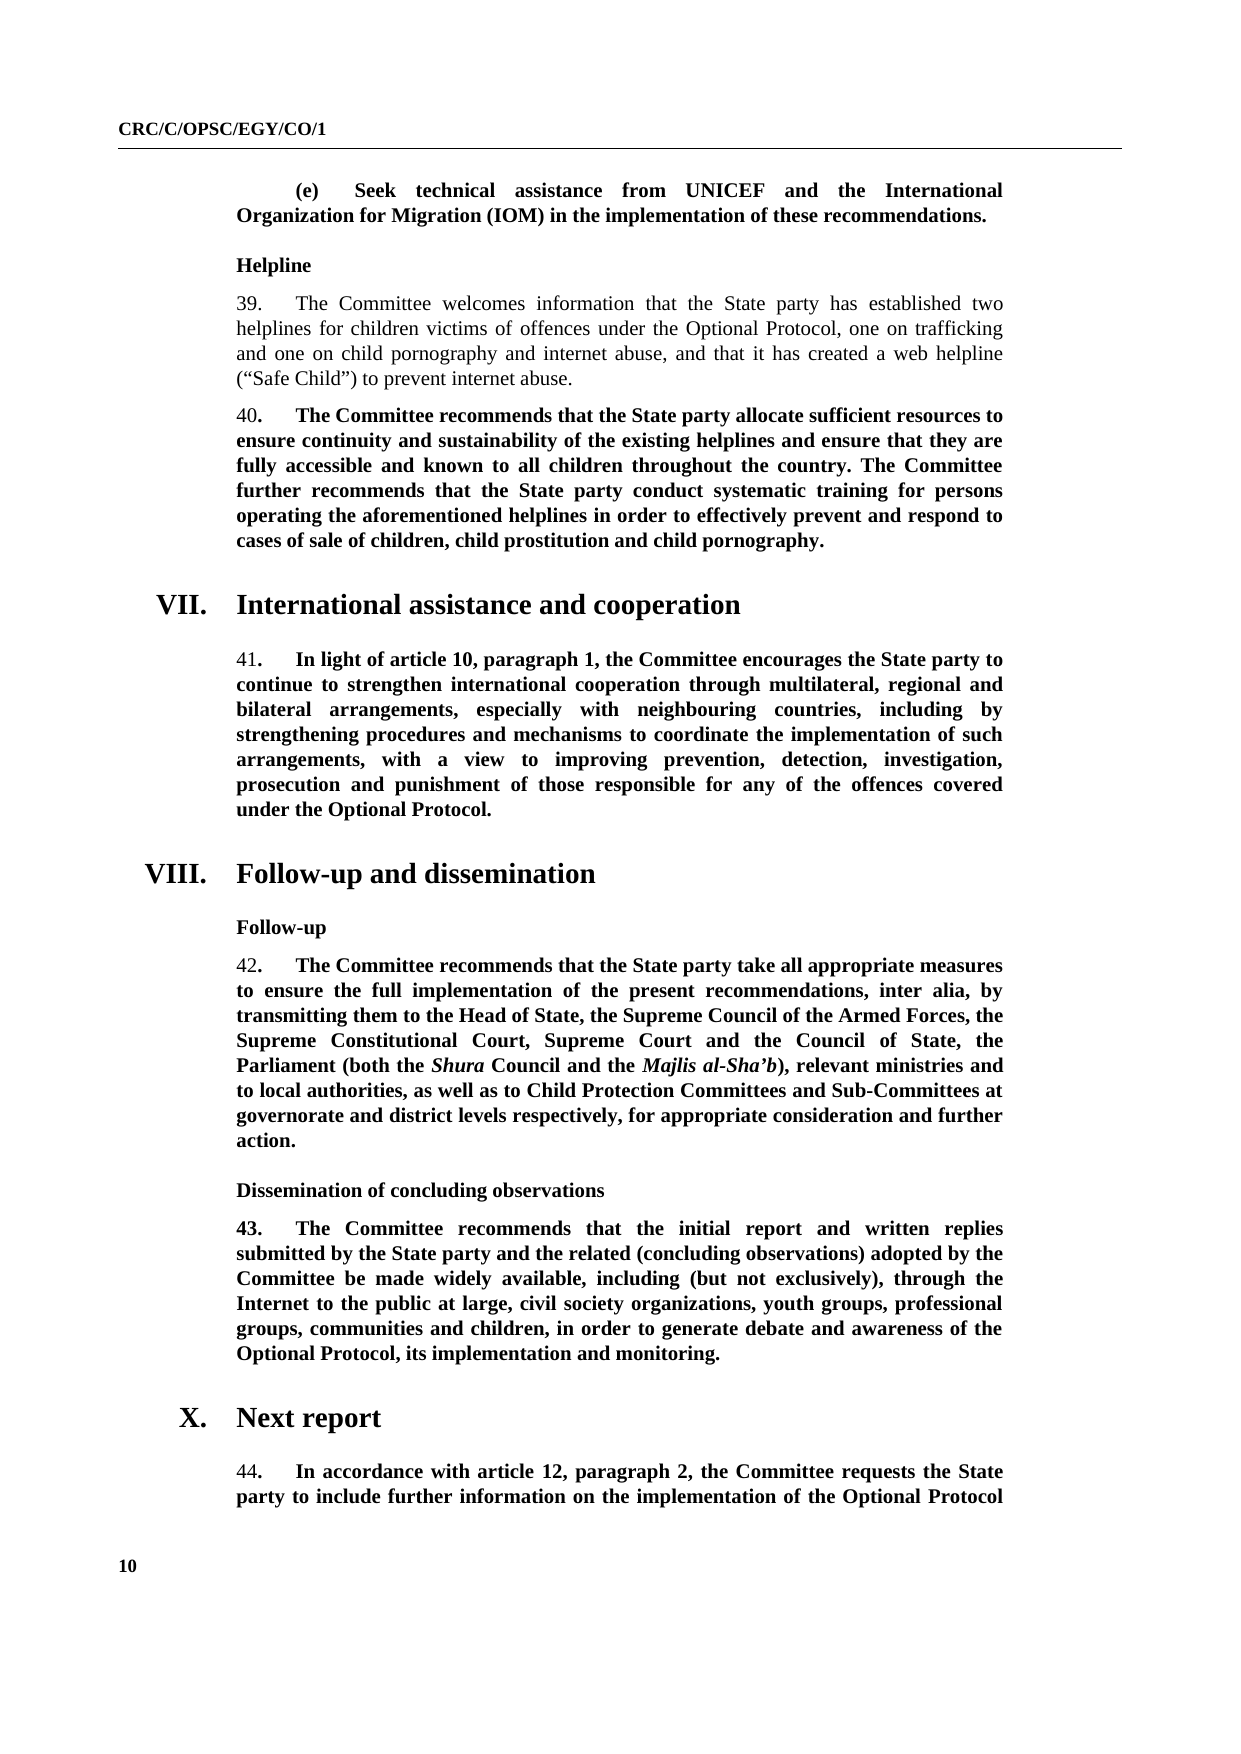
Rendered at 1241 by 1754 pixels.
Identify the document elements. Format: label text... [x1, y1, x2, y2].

text 40. The Committee recommends that the State party allocate sufficient resources to ensure continuity and sustainability of the existing helplines and ensure that they are fully accessible and known to all children throughout the country. The Committee further recommends that the State party conduct systematic training for persons operating the aforementioned helplines in order to effectively prevent and respond to cases of sale of children, child prostitution and child pornography. [236, 402, 1004, 552]
text VII. International assistance and cooperation [118, 590, 1004, 621]
text 42. The Committee recommends that the State party take all appropriate measures to ensure the full implementation of the present recommendations, inter alia, by transmitting them to the Head of State, the Supreme Council of the Armed Forces, the Supreme Constitutional Court, Supreme Court and the Council of State, the Parliament (both the Shura Council and the Majlis al-Sha’b), relevant ministries and to local authorities, as well as to Child Protection Committees and Sub-Committees at governorate and district levels respectively, for appropriate consideration and further action. [236, 952, 1004, 1152]
text Helpline [118, 252, 1004, 277]
text VIII. Follow-up and dissemination [118, 858, 1004, 890]
text Dissemination of concluding observations [118, 1177, 1004, 1202]
text 41. In light of article 10, paragraph 1, the Committee encourages the State party to continue to strengthen international cooperation through multilateral, regional and bilateral arrangements, especially with neighbouring countries, including by strengthening procedures and mechanisms to coordinate the implementation of such arrangements, with a view to improving prevention, detection, investigation, prosecution and punishment of those responsible for any of the offences covered under the Optional Protocol. [236, 646, 1004, 821]
text X. Next report [118, 1402, 1004, 1433]
text Follow-up [118, 915, 1004, 940]
text (e) Seek technical assistance from UNICEF and the International Organization for Migration (IOM) in the implementation of these recommendations. [236, 177, 1004, 227]
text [236, 1458, 1004, 1508]
text 43. The Committee recommends that the initial report and written replies submitted by the State party and the related (concluding observations) adopted by the Committee be made widely available, including (but not exclusively), through the Internet to the public at large, civil society organizations, youth groups, professional groups, communities and children, in order to generate debate and awareness of the Optional Protocol, its implementation and monitoring. [236, 1215, 1004, 1365]
text 39. The Committee welcomes information that the State party has established two helplines for children victims of offences under the Optional Protocol, one on trafficking and one on child pornography and internet abuse, and that it has created a web helpline (“Safe Child”) to prevent internet abuse. [236, 290, 1004, 390]
